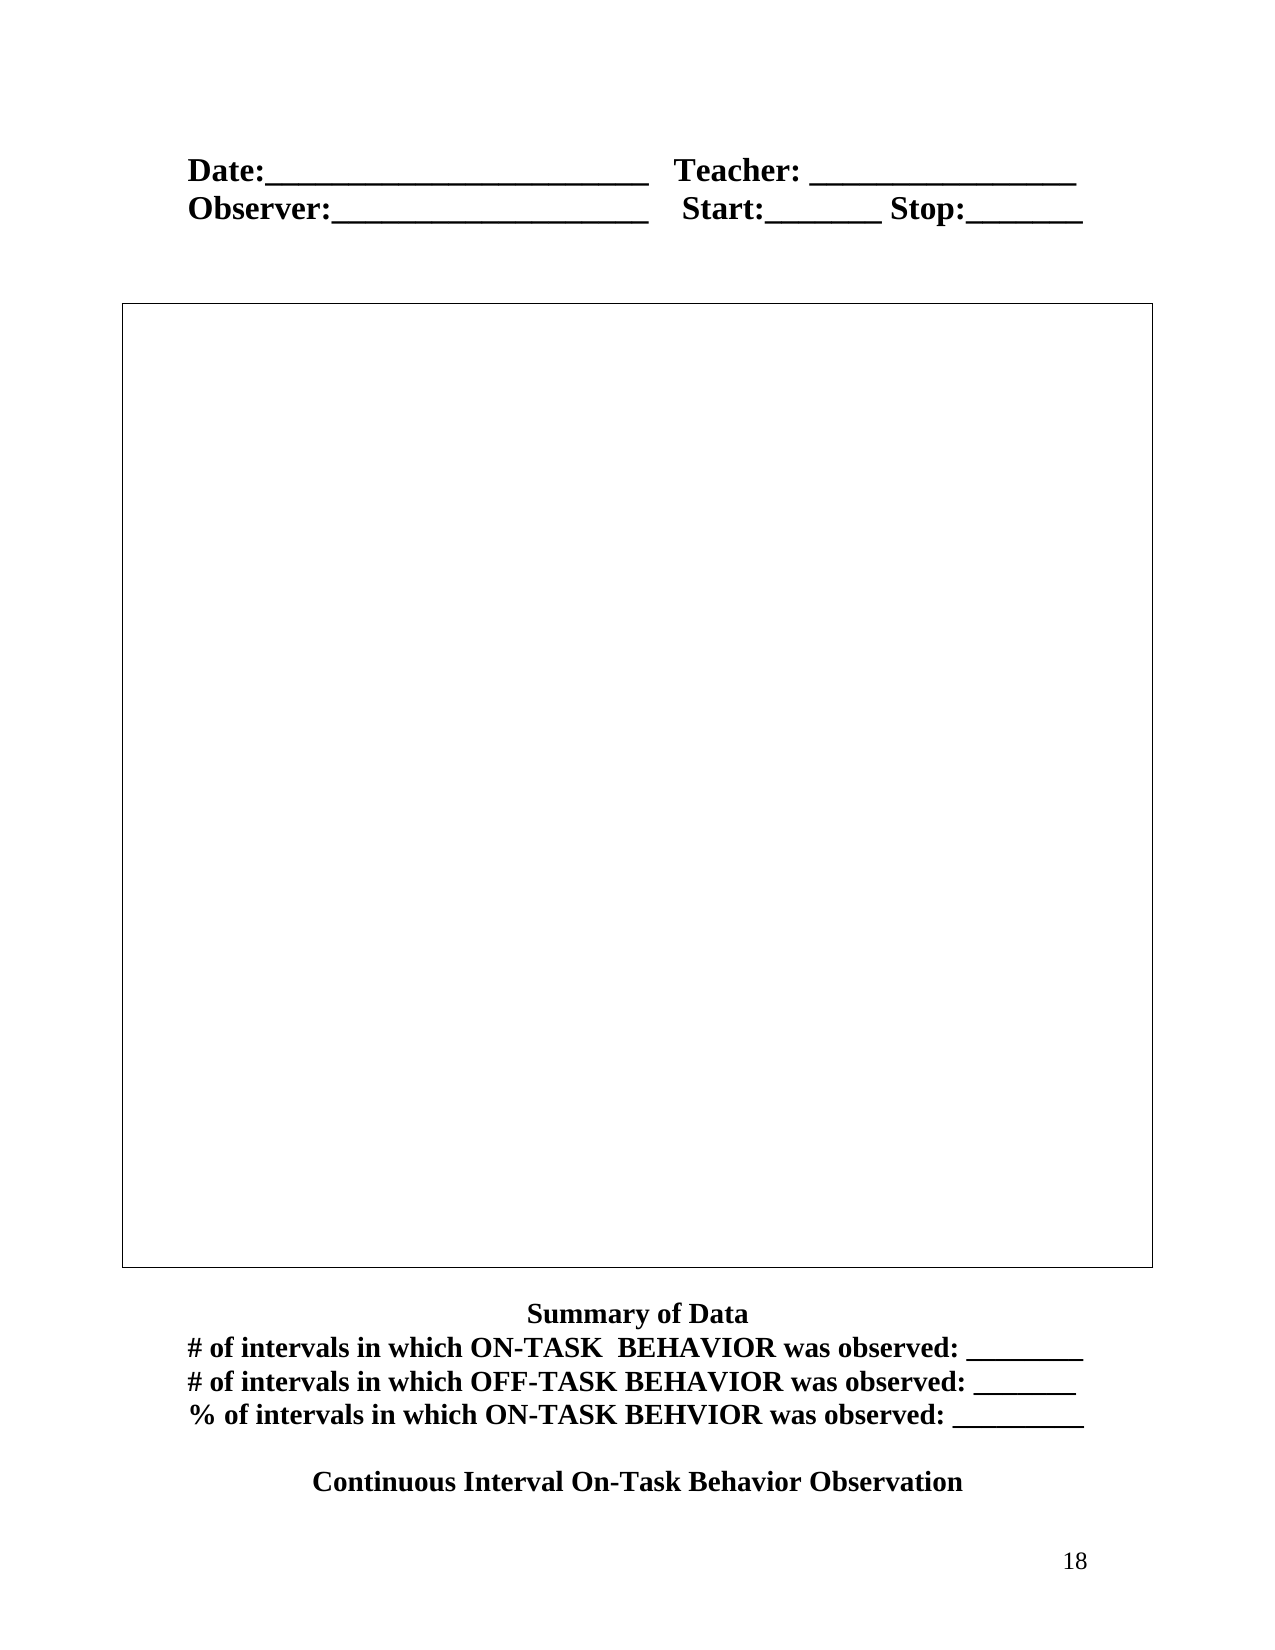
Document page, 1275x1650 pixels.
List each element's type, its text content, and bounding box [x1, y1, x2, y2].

text Observer:___________________ Start:_______ Stop:_______ [187, 188, 1087, 227]
text Date:_______________________ Teacher: ________________ [187, 150, 1087, 188]
text # of intervals in which ON-TASK BEHAVIOR was observed: ________ [187, 1330, 1087, 1364]
text Continuous Interval On-Task Behavior Observation [187, 1464, 1087, 1498]
text Summary of Data [187, 1297, 1087, 1330]
text % of intervals in which ON-TASK BEHVIOR was observed: _________ [187, 1397, 1087, 1431]
text # of intervals in which OFF-TASK BEHAVIOR was observed: _______ [187, 1364, 1087, 1397]
